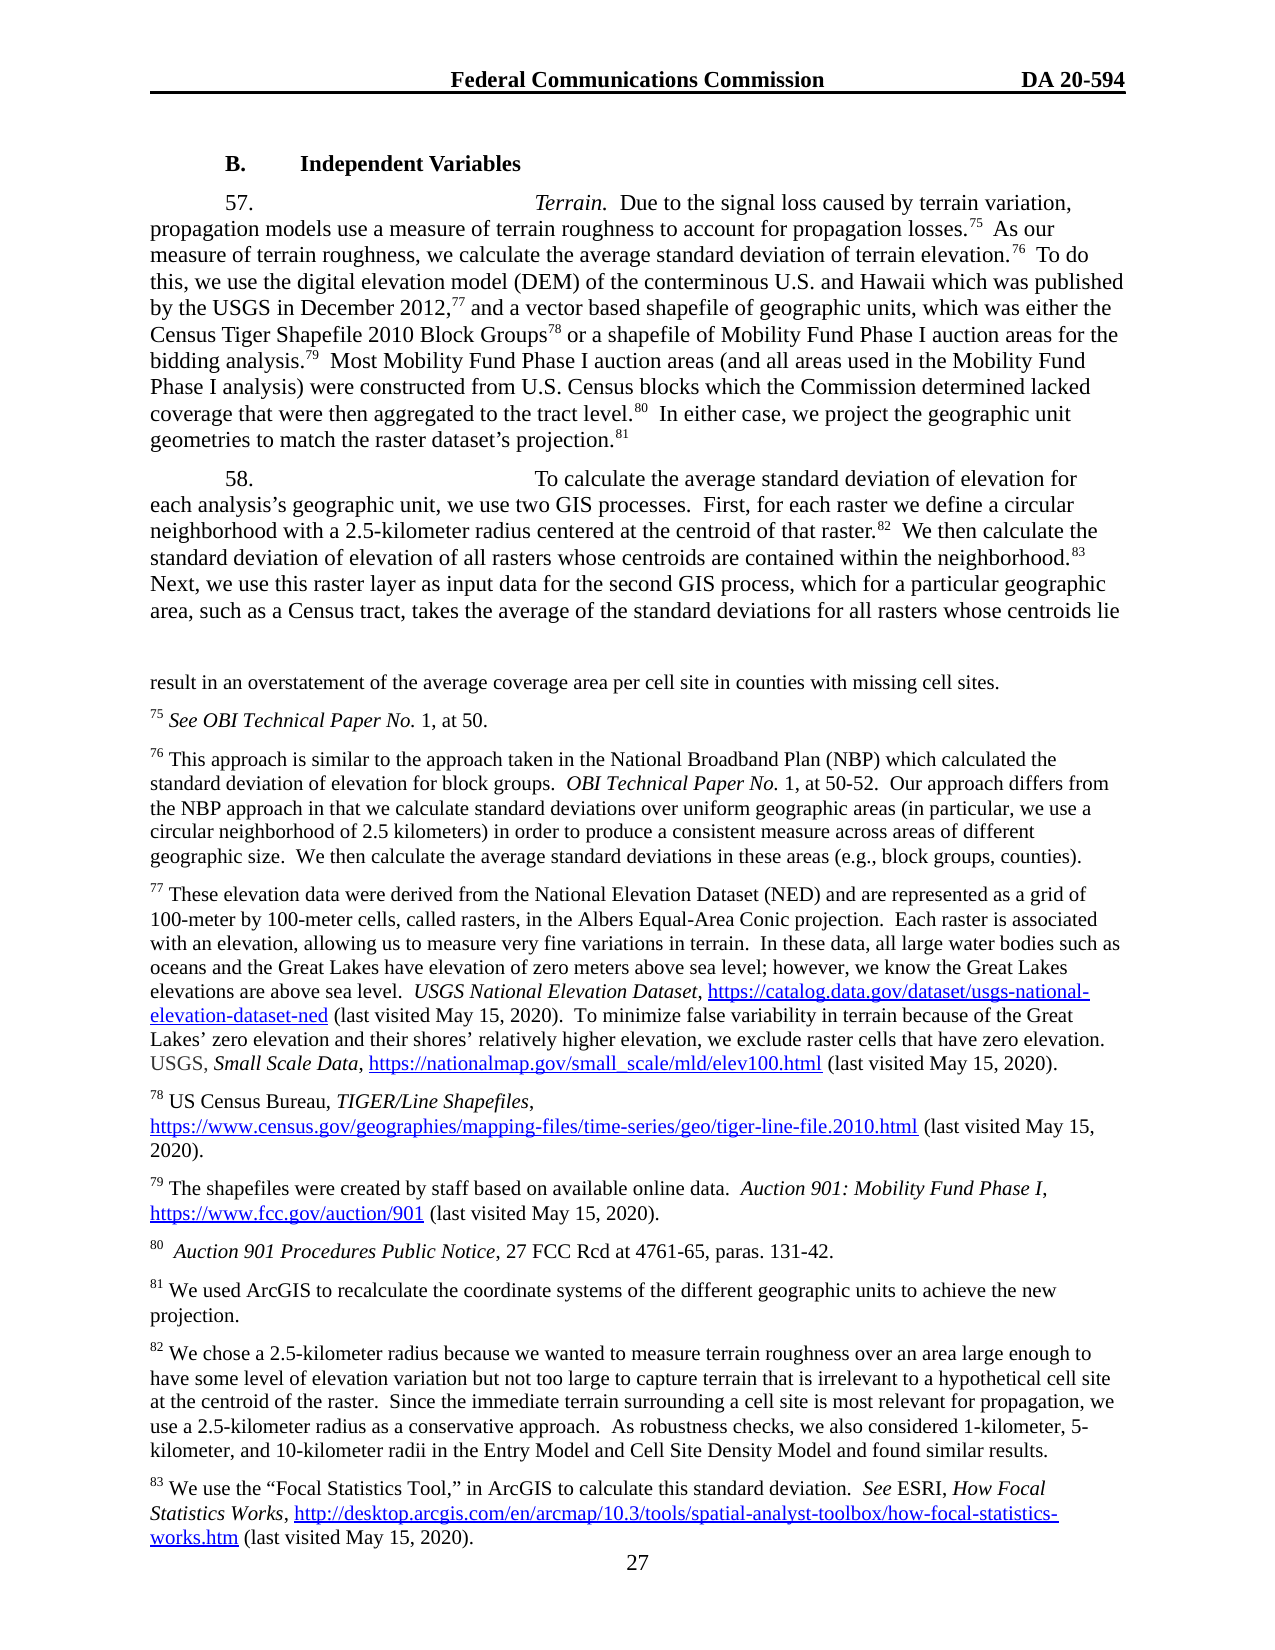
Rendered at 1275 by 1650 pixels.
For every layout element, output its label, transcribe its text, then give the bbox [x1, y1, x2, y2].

subtitle Independent Variables [225, 150, 1125, 176]
text To calculate the average standard deviation of elevation for each analysis’s geographic unit, we use two GIS processes. First, for each raster we define a circular neighborhood with a 2.5-kilometer radius centered at the centroid of that raster. We then calculate the standard deviation of elevation of all rasters whose centroids are contained within the neighborhood. Next, we use this raster layer as input data for the second GIS process, which for a particular geographic area, such as a Census tract, takes the average of the standard deviations for all rasters whose centroids lie within the geographic area. This process produces an output table that contains each geographic area’s average standard deviation of elevation based on the 2.5-kilometer circular neighborhood. [150, 465, 1125, 623]
text Terrain. Due to the signal loss caused by terrain variation, propagation models use a measure of terrain roughness to account for propagation losses. As our measure of terrain roughness, we calculate the average standard deviation of terrain elevation. To do this, we use the digital elevation model (DEM) of the conterminous U.S. and Hawaii which was published by the USGS in December 2012, and a vector based shapefile of geographic units, which was either the Census Tiger Shapefile 2010 Block Groups or a shapefile of Mobility Fund Phase I auction areas for the bidding analysis. Most Mobility Fund Phase I auction areas (and all areas used in the Mobility Fund Phase I analysis) were constructed from U.S. Census blocks which the Commission determined lacked coverage that were then aggregated to the tract level. In either case, we project the geographic unit geometries to match the raster dataset’s projection. [150, 189, 1125, 452]
